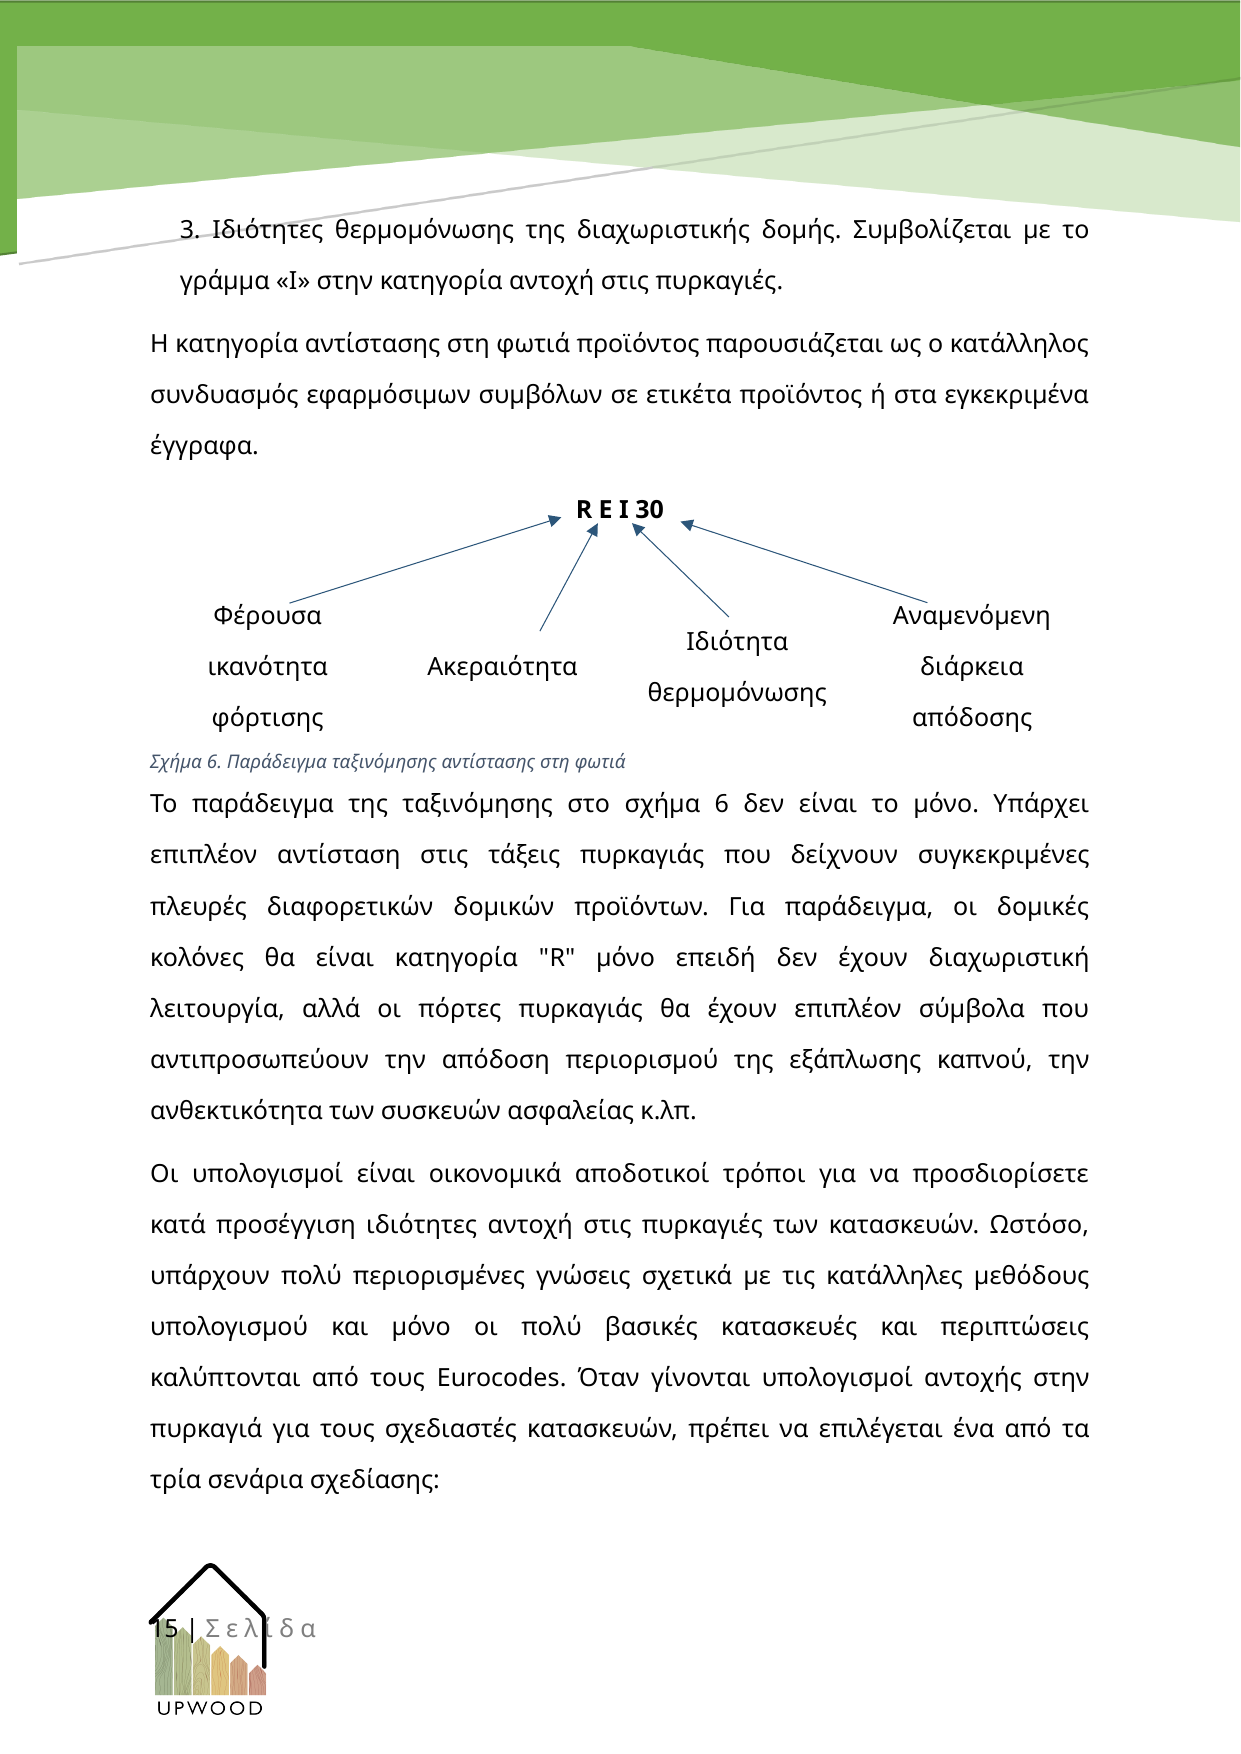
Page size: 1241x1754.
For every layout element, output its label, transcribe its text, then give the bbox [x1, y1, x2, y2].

table_cell Ιδιότητα θερμομόνωσης [620, 598, 854, 748]
text Οι υπολογισμοί είναι οικονομικά αποδοτικοί τρόποι για να προσδιορίσετε κατά προσέγγιση ιδιότητες αντοχή στις πυρκαγιές των κατασκευών. Ωστόσο, υπάρχουν πολύ περιορισμένες γνώσεις σχετικά με τις κατάλληλες μεθόδους υπολογισμού και μόνο οι πολύ βασικές κατασκευές και περιπτώσεις καλύπτονται από τους Eurocodes. Όταν γίνονται υπολογισμοί αντοχής στην πυρκαγιά για τους σχεδιαστές κατασκευών, πρέπει να επιλέγεται ένα από τα τρία σενάρια σχεδίασης: [150, 1156, 1090, 1496]
table_cell Αναμενόμενη διάρκεια απόδοσης [854, 598, 1089, 748]
text 3. Ιδιότητες θερμομόνωσης της διαχωριστικής δομής. Συμβολίζεται με το γράμμα «I» στην κατηγορία αντοχή στις πυρκαγιές. [179, 211, 1090, 296]
picture [148, 1563, 267, 1715]
text Σχήμα 6. Παράδειγμα ταξινόμησης αντίστασης στη φωτιά [150, 748, 1090, 774]
table_header R E I 30 [150, 491, 1089, 598]
table_cell Ακεραιότητα [385, 598, 619, 748]
text Η κατηγορία αντίστασης στη φωτιά προϊόντος παρουσιάζεται ως ο κατάλληλος συνδυασμός εφαρμόσιμων συμβόλων σε ετικέτα προϊόντος ή στα εγκεκριμένα έγγραφα. [150, 326, 1090, 462]
picture [17, 46, 1241, 283]
table_cell Φέρουσα ικανότητα φόρτισης [150, 598, 385, 748]
text Το παράδειγμα της ταξινόμησης στο σχήμα 6 δεν είναι το μόνο. Υπάρχει επιπλέον αντίσταση στις τάξεις πυρκαγιάς που δείχνουν συγκεκριμένες πλευρές διαφορετικών δομικών προϊόντων. Για παράδειγμα, οι δομικές κολόνες θα είναι κατηγορία "R" μόνο επειδή δεν έχουν διαχωριστική λειτουργία, αλλά οι πόρτες πυρκαγιάς θα έχουν επιπλέον σύμβολα που αντιπροσωπεύουν την απόδοση περιορισμού της εξάπλωσης καπνού, την ανθεκτικότητα των συσκευών ασφαλείας κ.λπ. [150, 786, 1090, 1126]
